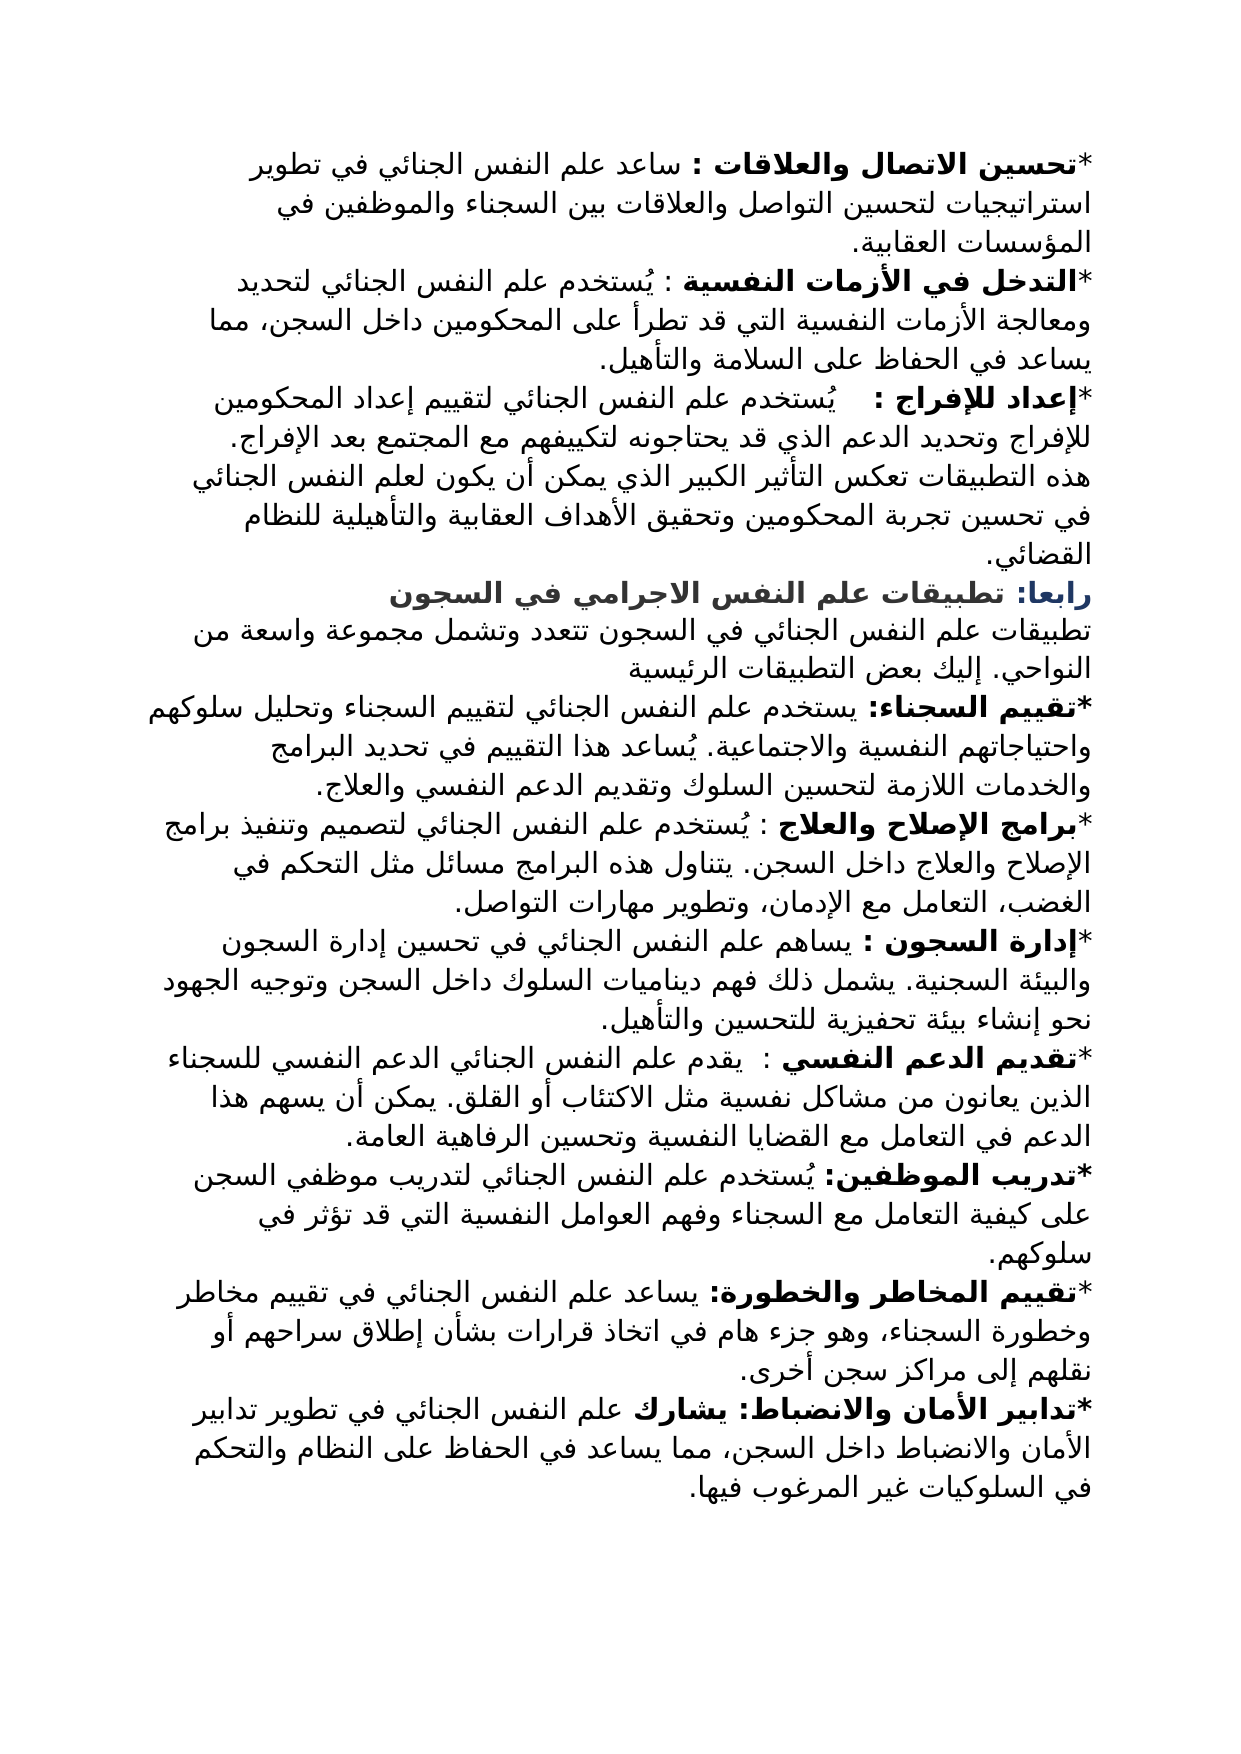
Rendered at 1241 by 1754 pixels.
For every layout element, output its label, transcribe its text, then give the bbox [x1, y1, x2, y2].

text *إدارة السجون : يساهم علم النفس الجنائي في تحسين إدارة السجون والبيئة السجنية. يشمل ذلك فهم ديناميات السلوك داخل السجن وتوجيه الجهود نحو إنشاء بيئة تحفيزية للتحسين والتأهيل. [148, 924, 1093, 1036]
text *تقديم الدعم النفسي : يقدم علم النفس الجنائي الدعم النفسي للسجناء الذين يعانون من مشاكل نفسية مثل الاكتئاب أو القلق. يمكن أن يسهم هذا الدعم في التعامل مع القضايا النفسية وتحسين الرفاهية العامة. [148, 1041, 1093, 1153]
text تطبيقات علم النفس الجنائي في السجون تتعدد وتشمل مجموعة واسعة من النواحي. إليك بعض التطبيقات الرئيسية [148, 613, 1093, 686]
subtitle رابعا: تطبيقات علم النفس الاجرامي في السجون [148, 576, 1093, 610]
text *التدخل في الأزمات النفسية : يُستخدم علم النفس الجنائي لتحديد ومعالجة الأزمات النفسية التي قد تطرأ على المحكومين داخل السجن، مما يساعد في الحفاظ على السلامة والتأهيل. [148, 264, 1093, 376]
text *تحسين الاتصال والعلاقات : ساعد علم النفس الجنائي في تطوير استراتيجيات لتحسين التواصل والعلاقات بين السجناء والموظفين في المؤسسات العقابية. [148, 148, 1093, 259]
text *تدريب الموظفين: يُستخدم علم النفس الجنائي لتدريب موظفي السجن على كيفية التعامل مع السجناء وفهم العوامل النفسية التي قد تؤثر في سلوكهم. [148, 1158, 1093, 1270]
text *تدابير الأمان والانضباط: يشارك علم النفس الجنائي في تطوير تدابير الأمان والانضباط داخل السجن، مما يساعد في الحفاظ على النظام والتحكم في السلوكيات غير المرغوب فيها. [148, 1392, 1093, 1504]
text هذه التطبيقات تعكس التأثير الكبير الذي يمكن أن يكون لعلم النفس الجنائي في تحسين تجربة المحكومين وتحقيق الأهداف العقابية والتأهيلية للنظام القضائي. [148, 459, 1093, 571]
text *برامج الإصلاح والعلاج : يُستخدم علم النفس الجنائي لتصميم وتنفيذ برامج الإصلاح والعلاج داخل السجن. يتناول هذه البرامج مسائل مثل التحكم في الغضب، التعامل مع الإدمان، وتطوير مهارات التواصل. [148, 808, 1093, 919]
text *تقييم المخاطر والخطورة: يساعد علم النفس الجنائي في تقييم مخاطر وخطورة السجناء، وهو جزء هام في اتخاذ قرارات بشأن إطلاق سراحهم أو نقلهم إلى مراكز سجن أخرى. [148, 1275, 1093, 1387]
text *تقييم السجناء: يستخدم علم النفس الجنائي لتقييم السجناء وتحليل سلوكهم واحتياجاتهم النفسية والاجتماعية. يُساعد هذا التقييم في تحديد البرامج والخدمات اللازمة لتحسين السلوك وتقديم الدعم النفسي والعلاج. [148, 691, 1093, 803]
text *إعداد للإفراج : يُستخدم علم النفس الجنائي لتقييم إعداد المحكومين للإفراج وتحديد الدعم الذي قد يحتاجونه لتكييفهم مع المجتمع بعد الإفراج. [148, 381, 1093, 454]
